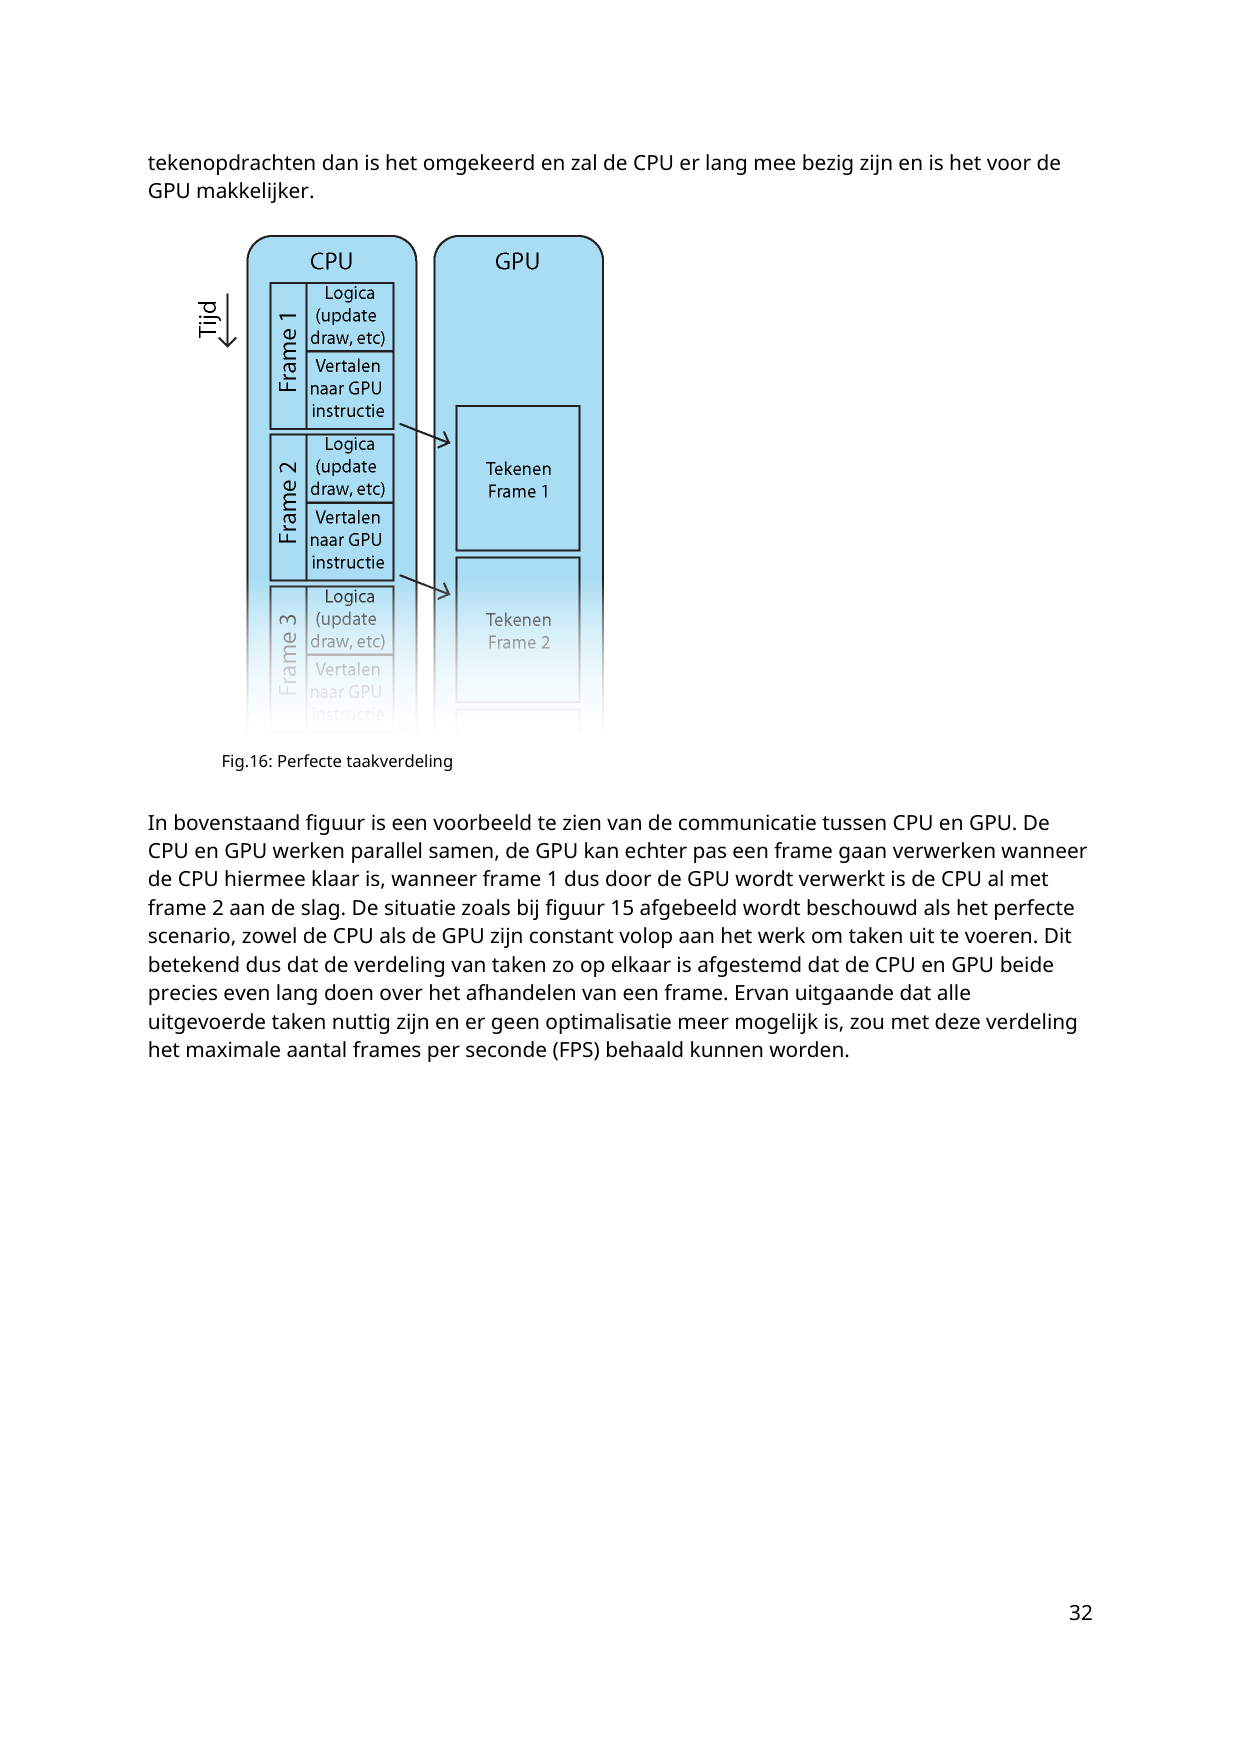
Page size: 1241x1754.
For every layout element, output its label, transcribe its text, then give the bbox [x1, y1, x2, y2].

text In bovenstaand figuur is een voorbeeld te zien van de communicatie tussen CPU en GPU. De CPU en GPU werken parallel samen, de GPU kan echter pas een frame gaan verwerken wanneer de CPU hiermee klaar is, wanneer frame 1 dus door de GPU wordt verwerkt is de CPU al met frame 2 aan de slag. De situatie zoals bij figuur 15 afgebeeld wordt beschouwd als het perfecte scenario, zowel de CPU als de GPU zijn constant volop aan het werk om taken uit te voeren. Dit betekend dus dat de verdeling van taken zo op elkaar is afgestemd dat de CPU en GPU beide precies even lang doen over het afhandelen van een frame. Ervan uitgaande dat alle uitgevoerde taken nuttig zijn en er geen optimalisatie meer mogelijk is, zou met deze verdeling het maximale aantal frames per seconde (FPS) behaald kunnen worden. [148, 808, 1093, 1064]
text Fig.16: Perfecte taakverdeling [148, 750, 1093, 772]
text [148, 148, 1093, 204]
picture [147, 217, 681, 750]
